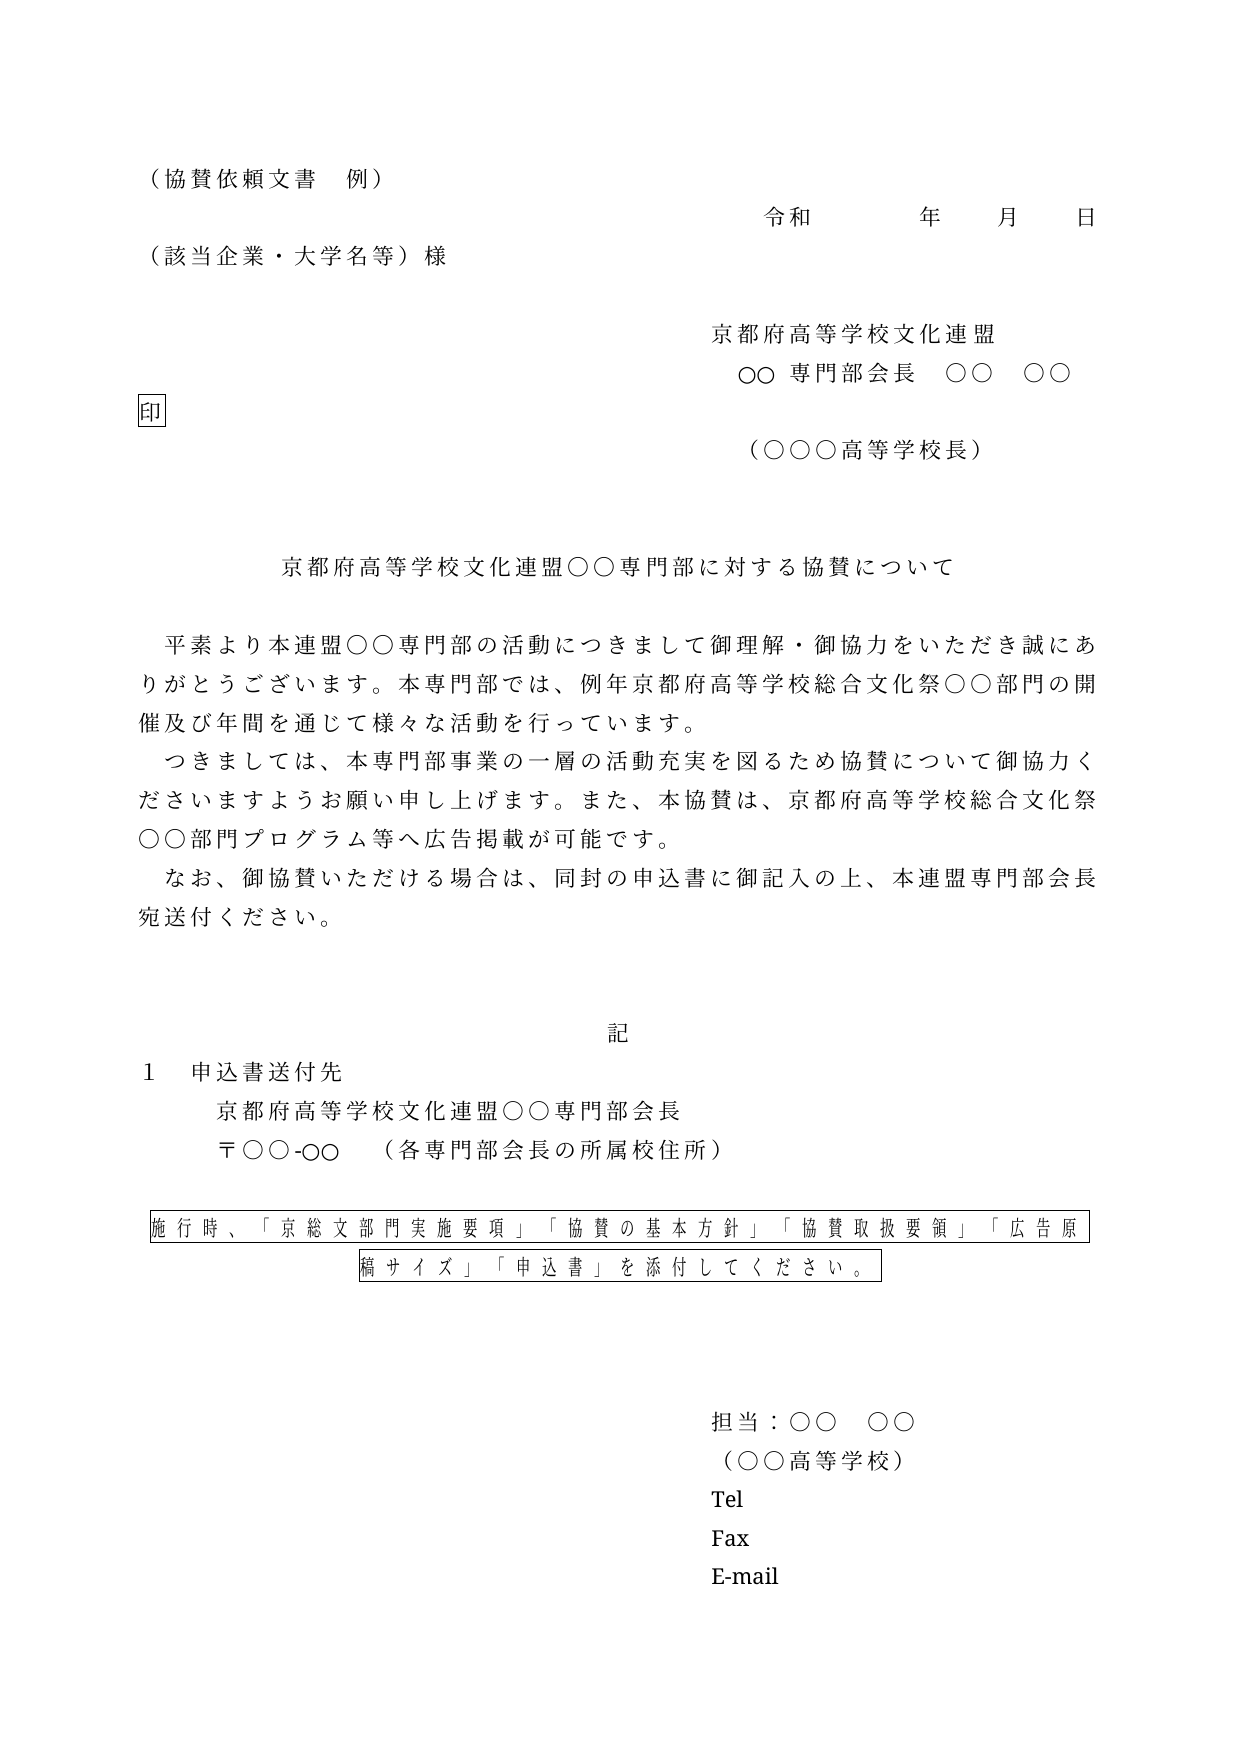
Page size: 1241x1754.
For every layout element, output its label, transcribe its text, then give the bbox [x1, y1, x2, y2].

text つきましては、本専門部事業の一層の活動充実を図るため協賛について御協力くださいますようお願い申し上げます。また、本協賛は、京都府高等学校総合文化祭〇〇部門プログラム等へ広告掲載が可能です。 [138, 741, 1102, 857]
text なお、御協賛いただける場合は、同封の申込書に御記入の上、本連盟専門部会長宛送付ください。 [138, 857, 1102, 935]
text 記 [138, 1013, 1102, 1052]
text 令和 年 月 日 [138, 197, 1102, 236]
text E-mail [138, 1557, 1102, 1596]
text 担当：○○ ○○ [138, 1401, 1102, 1440]
text Tel [138, 1479, 1102, 1518]
text １ 申込書送付先 [138, 1052, 1102, 1091]
text ○○専門部会長 ○○ ○○ 印 [138, 352, 1102, 430]
text Fax [138, 1518, 1102, 1557]
text 京都府高等学校文化連盟〇〇専門部に対する協賛について [138, 547, 1102, 586]
text 平素より本連盟〇〇専門部の活動につきまして御理解・御協力をいただき誠にありがとうございます。本専門部では、例年京都府高等学校総合文化祭○○部門の開催及び年間を通じて様々な活動を行っています。 [138, 624, 1102, 741]
text （協賛依頼文書 例） [138, 158, 1102, 197]
text 京都府高等学校文化連盟○○専門部会長 [138, 1091, 1102, 1129]
text （○○○高等学校長） [138, 430, 1102, 469]
text （○○高等学校） [138, 1440, 1102, 1479]
text 〒○○-○○ （各専門部会長の所属校住所） [138, 1129, 1102, 1168]
text 京都府高等学校文化連盟 [138, 313, 1102, 352]
text 施行時、「京総文部門実施要項」「協賛の基本方針」「協賛取扱要領」「広告原稿サイズ」「申込書」を添付してください。 [138, 1207, 1102, 1285]
text （該当企業・大学名等）様 [138, 236, 1102, 275]
